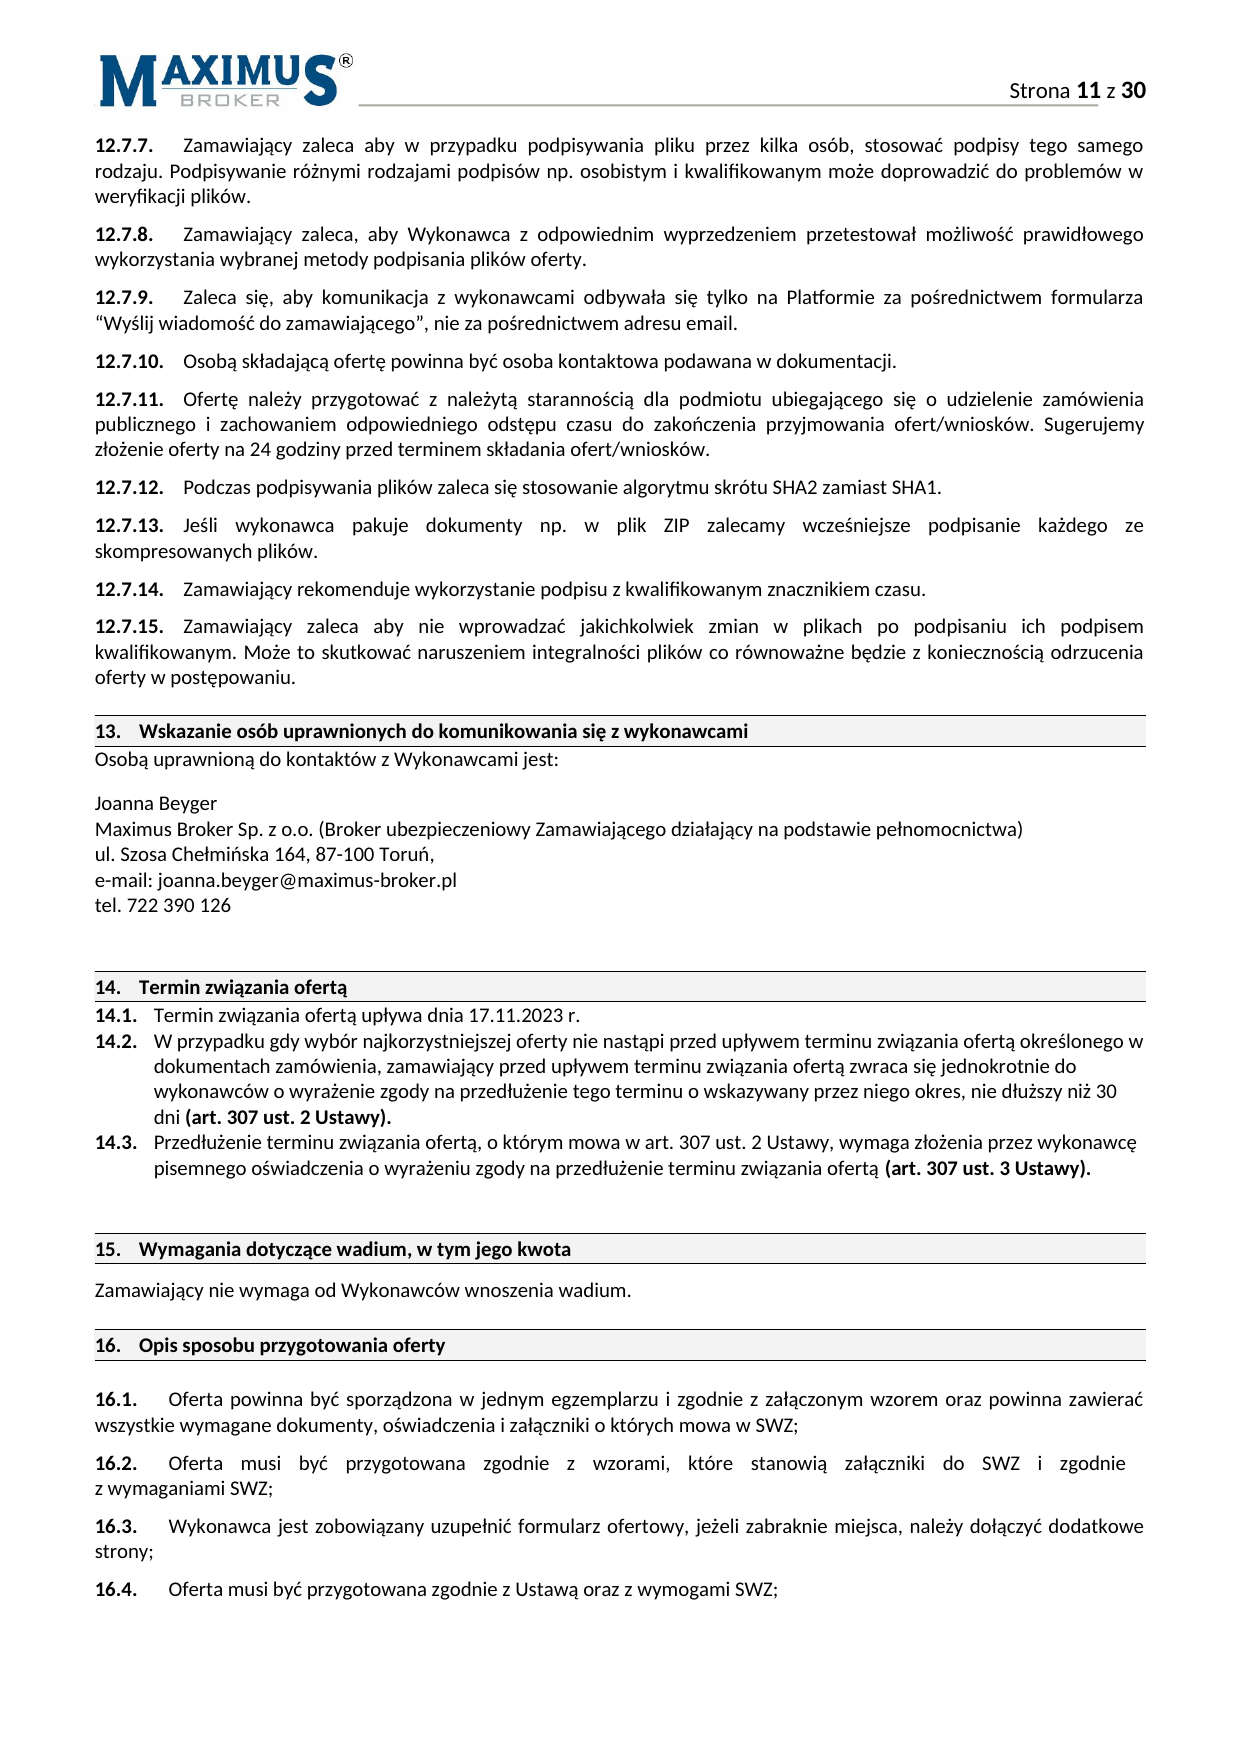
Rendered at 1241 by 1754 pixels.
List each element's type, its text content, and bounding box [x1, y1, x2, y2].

text Maximus Broker Sp. z o.o. (Broker ubezpieczeniowy Zamawiającego działający na podstawie pełnomocnictwa) [94, 816, 1146, 841]
text tel. 722 390 126 [94, 892, 1146, 918]
list Termin związania ofertą upływa dnia 17.11.2023 r. [94, 1002, 1146, 1028]
list Jeśli wykonawca pakuje dokumenty np. w plik ZIP zalecamy wcześniejsze podpisanie każdego ze skompresowanych plików. [94, 512, 1146, 563]
list Oferta musi być przygotowana zgodnie z wzorami, które stanowią załączniki do SWZ i zgodnie z wymaganiami SWZ; [94, 1450, 1146, 1501]
text e-mail: joanna.beyger@maximus-broker.pl [94, 867, 1146, 892]
list Oferta musi być przygotowana zgodnie z Ustawą oraz z wymogami SWZ; [94, 1576, 1146, 1602]
list W przypadku gdy wybór najkorzystniejszej oferty nie nastąpi przed upływem terminu związania ofertą określonego w dokumentach zamówienia, zamawiający przed upływem terminu związania ofertą zwraca się jednokrotnie do wykonawców o wyrażenie zgody na przedłużenie tego terminu o wskazywany przez niego okres, nie dłuższy niż 30 dni (art. 307 ust. 2 Ustawy). [94, 1028, 1146, 1129]
list Wykonawca jest zobowiązany uzupełnić formularz ofertowy, jeżeli zabraknie miejsca, należy dołączyć dodatkowe strony; [94, 1513, 1146, 1564]
list Zamawiający zaleca aby nie wprowadzać jakichkolwiek zmian w plikach po podpisaniu ich podpisem kwalifikowanym. Może to skutkować naruszeniem integralności plików co równoważne będzie z koniecznością odrzucenia oferty w postępowaniu. [94, 614, 1146, 690]
list Zamawiający zaleca, aby Wykonawca z odpowiednim wyprzedzeniem przetestował możliwość prawidłowego wykorzystania wybranej metody podpisania plików oferty. [94, 221, 1146, 272]
text Joanna Beyger [94, 791, 1146, 816]
subtitle Termin związania ofertą [94, 972, 1146, 1002]
text Osobą uprawnioną do kontaktów z Wykonawcami jest: [94, 747, 1146, 772]
list Oferta powinna być sporządzona w jednym egzemplarzu i zgodnie z załączonym wzorem oraz powinna zawierać wszystkie wymagane dokumenty, oświadczenia i załączniki o których mowa w SWZ; [94, 1386, 1146, 1437]
list Zaleca się, aby komunikacja z wykonawcami odbywała się tylko na Platformie za pośrednictwem formularza “Wyślij wiadomość do zamawiającego”, nie za pośrednictwem adresu email. [94, 284, 1146, 335]
list Zamawiający zaleca aby w przypadku podpisywania pliku przez kilka osób, stosować podpisy tego samego rodzaju. Podpisywanie różnymi rodzajami podpisów np. osobistym i kwalifikowanym może doprowadzić do problemów w weryfikacji plików. [94, 132, 1146, 209]
list Ofertę należy przygotować z należytą starannością dla podmiotu ubiegającego się o udzielenie zamówienia publicznego i zachowaniem odpowiedniego odstępu czasu do zakończenia przyjmowania ofert/wniosków. Sugerujemy złożenie oferty na 24 godziny przed terminem składania ofert/wniosków. [94, 386, 1146, 462]
list Przedłużenie terminu związania ofertą, o którym mowa w art. 307 ust. 2 Ustawy, wymaga złożenia przez wykonawcę pisemnego oświadczenia o wyrażeniu zgody na przedłużenie terminu związania ofertą (art. 307 ust. 3 Ustawy). [94, 1129, 1146, 1180]
subtitle Wymagania dotyczące wadium, w tym jego kwota [94, 1234, 1146, 1264]
text ul. Szosa Chełmińska 164, 87-100 Toruń, [94, 841, 1146, 867]
list Zamawiający rekomenduje wykorzystanie podpisu z kwalifikowanym znacznikiem czasu. [94, 576, 1146, 601]
list Podczas podpisywania plików zaleca się stosowanie algorytmu skrótu SHA2 zamiast SHA1. [94, 474, 1146, 500]
subtitle Opis sposobu przygotowania oferty [94, 1330, 1146, 1361]
list Osobą składającą ofertę powinna być osoba kontaktowa podawana w dokumentacji. [94, 348, 1146, 373]
picture [94, 50, 359, 111]
text Zamawiający nie wymaga od Wykonawców wnoszenia wadium. [94, 1277, 1146, 1302]
subtitle Wskazanie osób uprawnionych do komunikowania się z wykonawcami [94, 716, 1146, 747]
